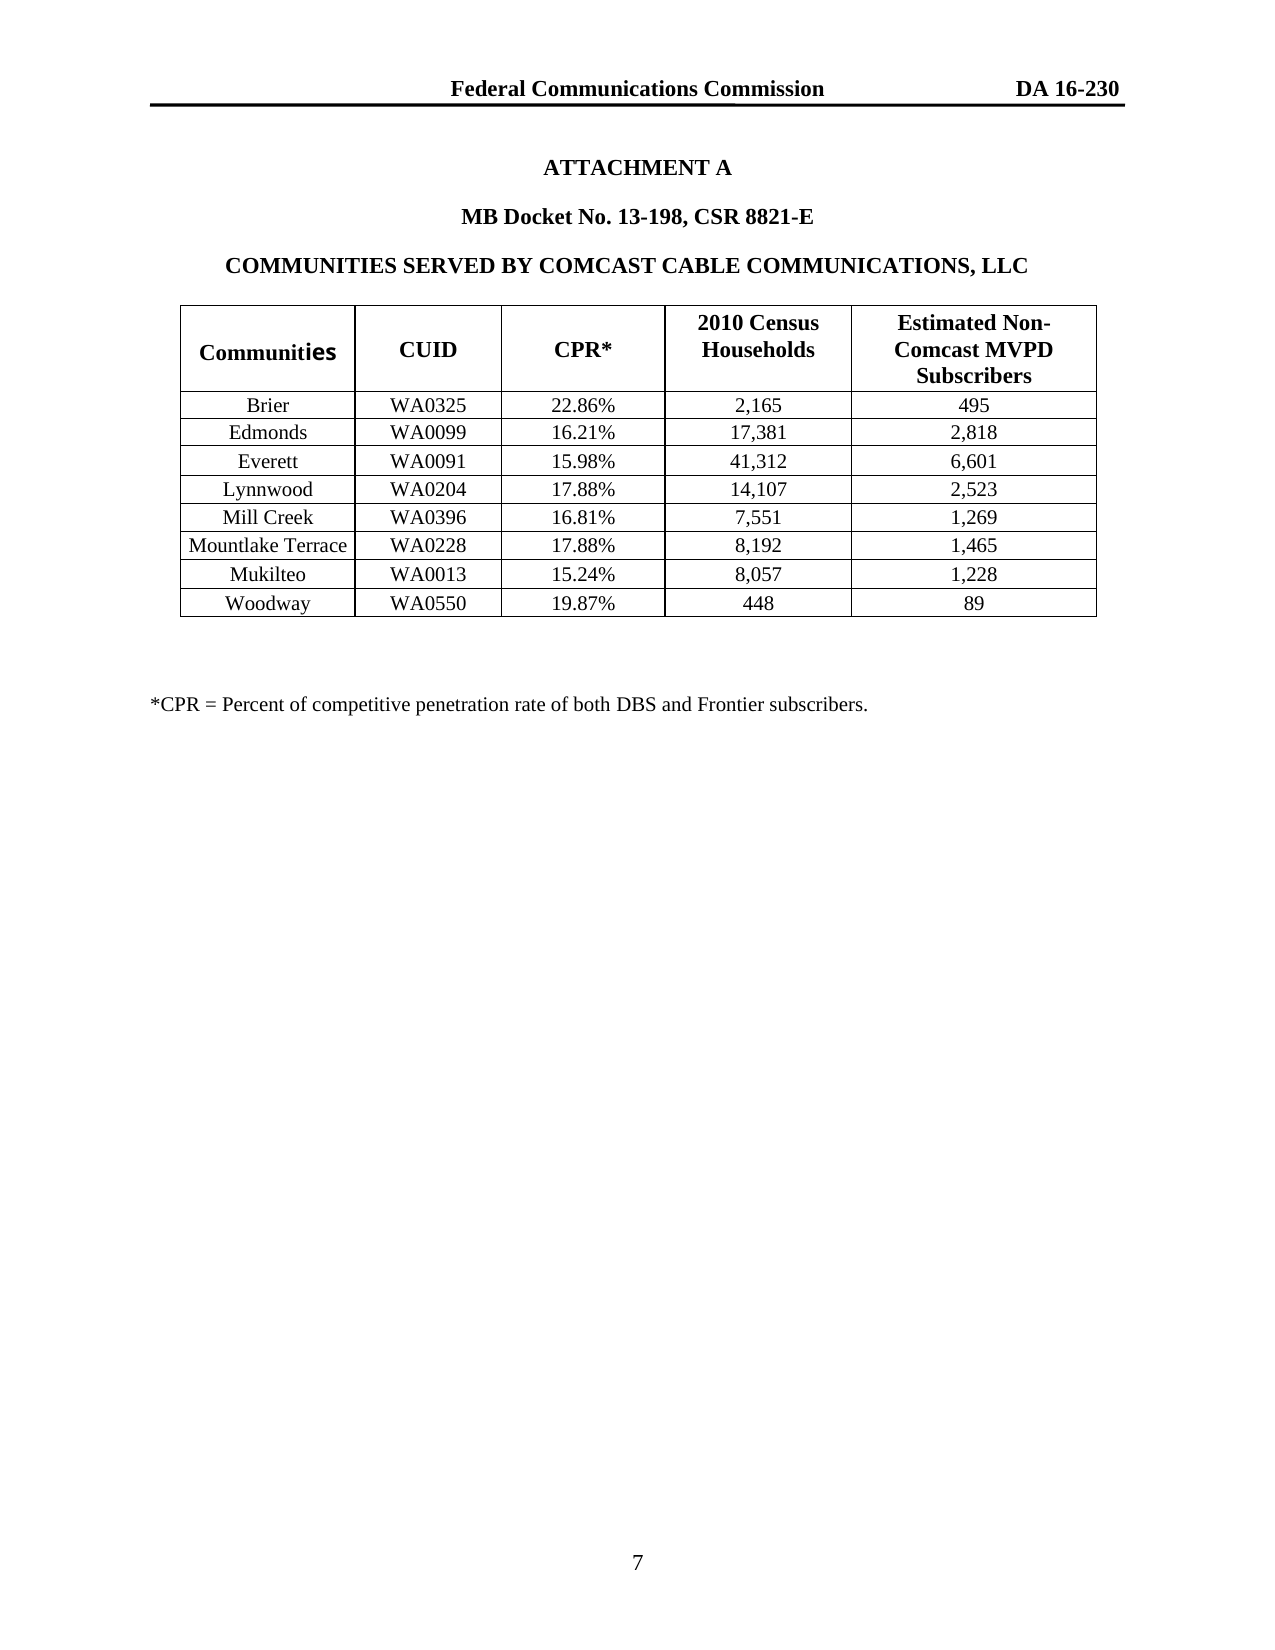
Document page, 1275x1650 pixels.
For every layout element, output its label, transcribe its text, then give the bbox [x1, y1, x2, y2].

table_cell Edmonds [181, 419, 354, 445]
table_cell 1,228 [852, 560, 1096, 588]
table_cell WA0099 [356, 419, 501, 445]
table_cell WA0204 [356, 476, 501, 503]
table_cell WA0325 [356, 392, 501, 417]
table_cell 14,107 [666, 476, 851, 503]
table_cell Lynnwood [181, 476, 354, 503]
table_cell Brier [181, 392, 354, 417]
text *CPR = Percent of competitive penetration rate of both DBS and Frontier subscribers. [150, 692, 1125, 716]
table_cell 19.87% [502, 589, 664, 616]
table_cell WA0091 [356, 446, 501, 475]
table_cell Mukilteo [181, 560, 354, 588]
table_cell 89 [852, 589, 1096, 616]
table_header Estimated Non-Comcast MVPD Subscribers [852, 306, 1096, 391]
table_cell 7,551 [666, 504, 851, 531]
table_cell 6,601 [852, 446, 1096, 475]
table_cell Mountlake Terrace [181, 532, 354, 559]
table_cell 448 [666, 589, 851, 616]
table_cell 16.21% [502, 419, 664, 445]
table_cell 22.86% [502, 392, 664, 417]
table_cell 2,818 [852, 419, 1096, 445]
list ATTACHMENT A [150, 154, 1125, 180]
list MB Docket No. 13-198, CSR 8821-E [150, 203, 1125, 230]
table_cell WA0396 [356, 504, 501, 531]
table_cell 17.88% [502, 476, 664, 503]
table_cell 1,269 [852, 504, 1096, 531]
table_cell Everett [181, 446, 354, 475]
table_cell 17,381 [666, 419, 851, 445]
table_cell 2,165 [666, 392, 851, 417]
table_cell 495 [852, 392, 1096, 417]
table_cell 8,057 [666, 560, 851, 588]
table_header 2010 Census Households [666, 306, 851, 391]
table_cell 2,523 [852, 476, 1096, 503]
table_cell 8,192 [666, 532, 851, 559]
table_header Communities [181, 306, 354, 391]
table_header CUID [356, 306, 501, 391]
table_cell WA0550 [356, 589, 501, 616]
table_cell WA0228 [356, 532, 501, 559]
list COMMUNITIES SERVED BY COMCAST CABLE COMMUNICATIONS, LLC [150, 253, 1125, 279]
table_cell 15.98% [502, 446, 664, 475]
table_cell Mill Creek [181, 504, 354, 531]
table_header CPR* [502, 306, 664, 391]
table_cell 16.81% [502, 504, 664, 531]
table_cell 15.24% [502, 560, 664, 588]
table_cell 1,465 [852, 532, 1096, 559]
table_cell 17.88% [502, 532, 664, 559]
table_cell 41,312 [666, 446, 851, 475]
table_cell Woodway [181, 589, 354, 616]
table_cell WA0013 [356, 560, 501, 588]
